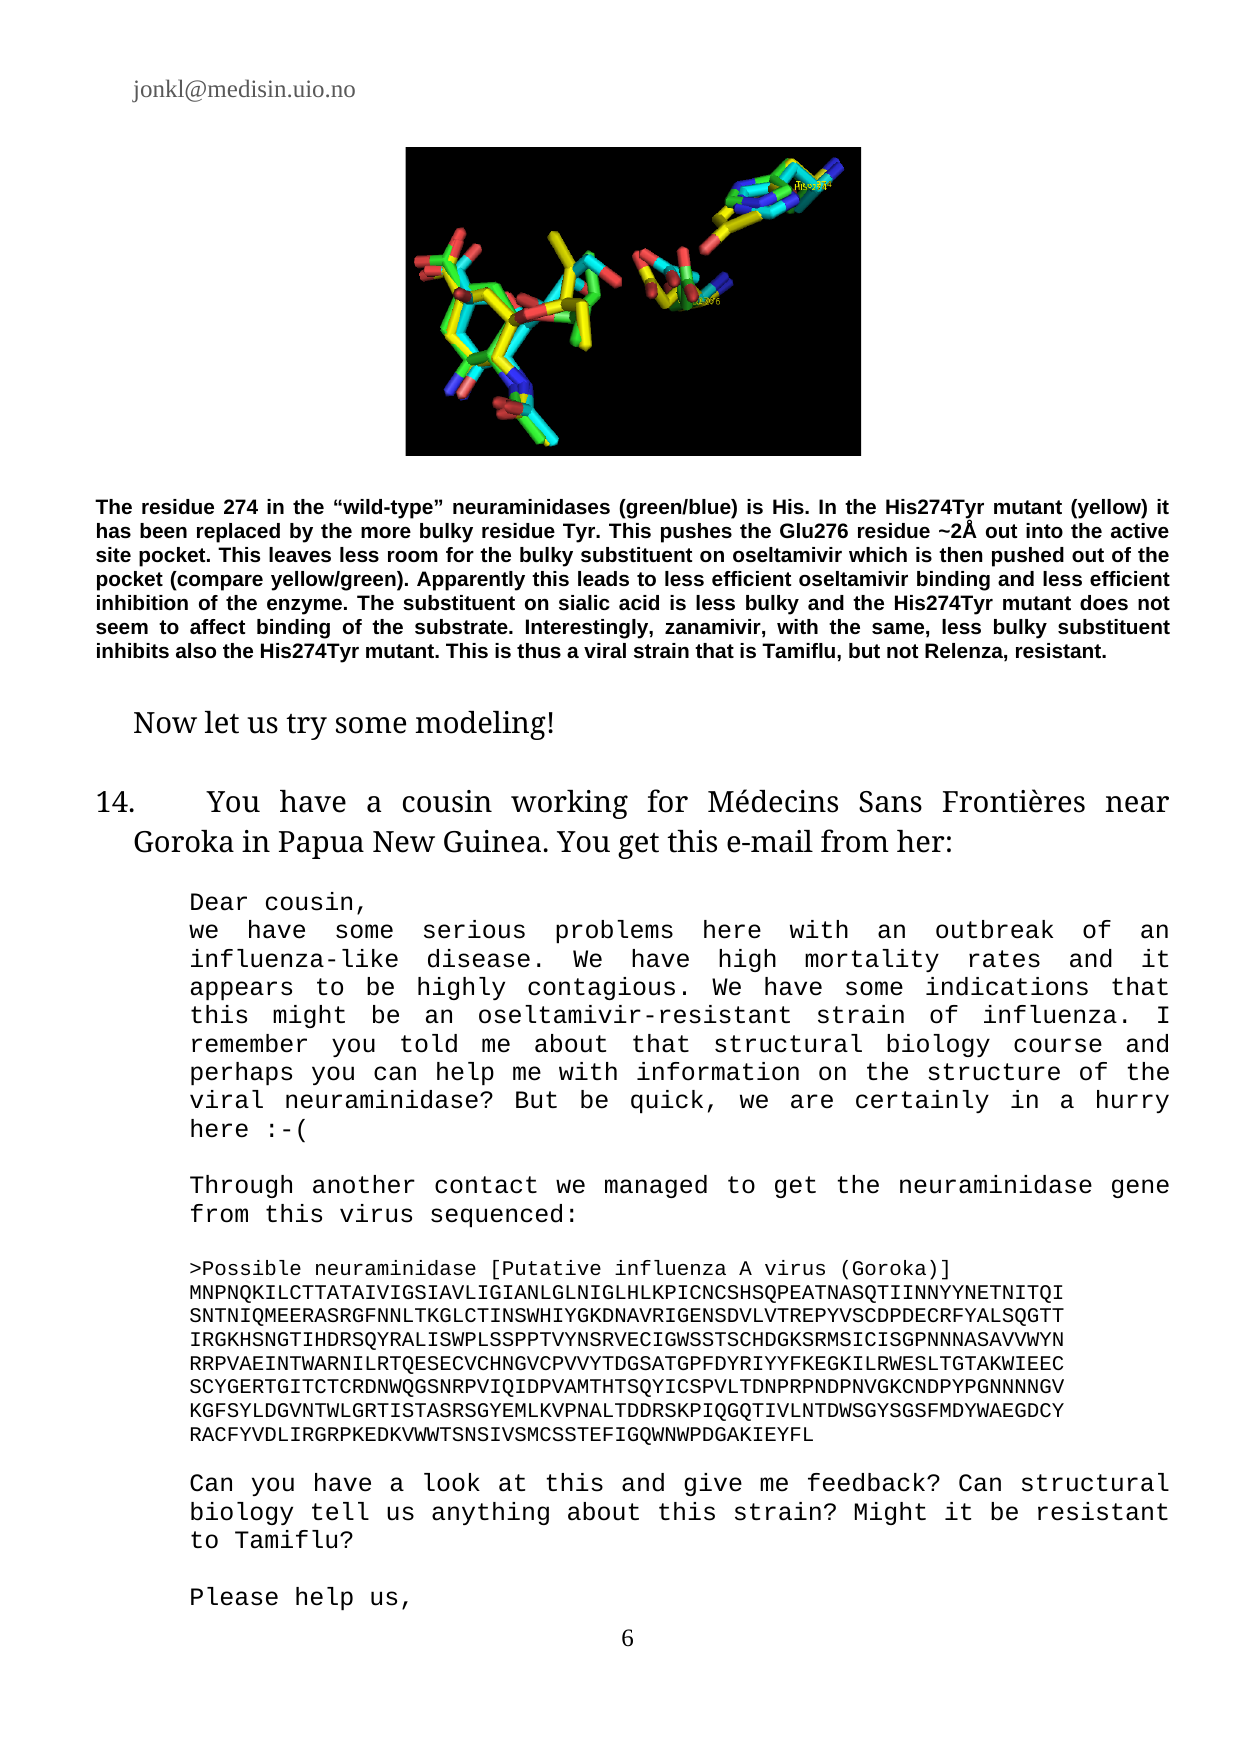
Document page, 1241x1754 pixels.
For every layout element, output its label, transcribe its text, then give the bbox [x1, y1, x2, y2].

text RRPVAEINTWARNILRTQESECVCHNGVCPVVYTDGSATGPFDYRIYYFKEGKILRWESLTGTAKWIEEC [189, 1353, 1171, 1376]
text MNPNQKILCTTATAIVIGSIAVLIGIANLGLNIGLHLKPICNCSHSQPEATNASQTIINNYYNETNITQI [189, 1282, 1171, 1305]
text Please help us, [189, 1584, 1171, 1612]
text RACFYVDLIRGRPKEDKVWWTSNSIVSMCSSTEFIGQWNWPDGAKIEYFL [189, 1423, 1171, 1447]
text KGFSYLDGVNTWLGRTISTASRSGYEMLKVPNALTDDRSKPIQGQTIVLNTDWSGYSGSFMDYWAEGDCY [189, 1400, 1171, 1423]
text Now let us try some modeling! [133, 702, 1171, 742]
picture [405, 147, 862, 456]
text SCYGERTGITCTCRDNWQGSNRPVIQIDPVAMTHTSQYICSPVLTDNPRPNDPNVGKCNDPYPGNNNNGV [189, 1376, 1171, 1400]
text >Possible neuraminidase [Putative influenza A virus (Goroka)] [189, 1258, 1171, 1282]
text Dear cousin, [189, 890, 1171, 918]
text Can you have a look at this and give me feedback? Can structural biology tell us anything about this strain? Might it be resistant to Tamiflu? [189, 1471, 1171, 1556]
text Through another contact we managed to get the neuraminidase gene from this virus sequenced: [189, 1173, 1171, 1230]
text IRGKHSNGTIHDRSQYRALISWPLSSPPTVYNSRVECIGWSSTSCHDGKSRMSICISGPNNNASAVVWYN [189, 1329, 1171, 1353]
text The residue 274 in the “wild-type” neuraminidases (green/blue) is His. In the His274Tyr mutant (yellow) it has been replaced by the more bulky residue Tyr. This pushes the Glu276 residue ~2Å out into the active site pocket. This leaves less room for the bulky substituent on oseltamivir which is then pushed out of the pocket (compare yellow/green). Apparently this leads to less efficient oseltamivir binding and less efficient inhibition of the enzyme. The substituent on sialic acid is less bulky and the His274Tyr mutant does not seem to affect binding of the substrate. Interestingly, zanamivir, with the same, less bulky substituent inhibits also the His274Tyr mutant. This is thus a viral strain that is Tamiflu, but not Relenza, resistant. [95, 495, 1171, 662]
text we have some serious problems here with an outbreak of an influenza-like disease. We have high mortality rates and it appears to be highly contagious. We have some indications that this might be an oseltamivir-resistant strain of influenza. I remember you told me about that structural biology course and perhaps you can help me with information on the structure of the viral neuraminidase? But be quick, we are certainly in a hurry here :-( [189, 918, 1171, 1145]
list You have a cousin working for Médecins Sans Frontières near Goroka in Papua New Guinea. You get this e-mail from her: [95, 782, 1171, 861]
text SNTNIQMEERASRGFNNLTKGLCTINSWHIYGKDNAVRIGENSDVLVTREPYVSCDPDECRFYALSQGTT [189, 1305, 1171, 1329]
